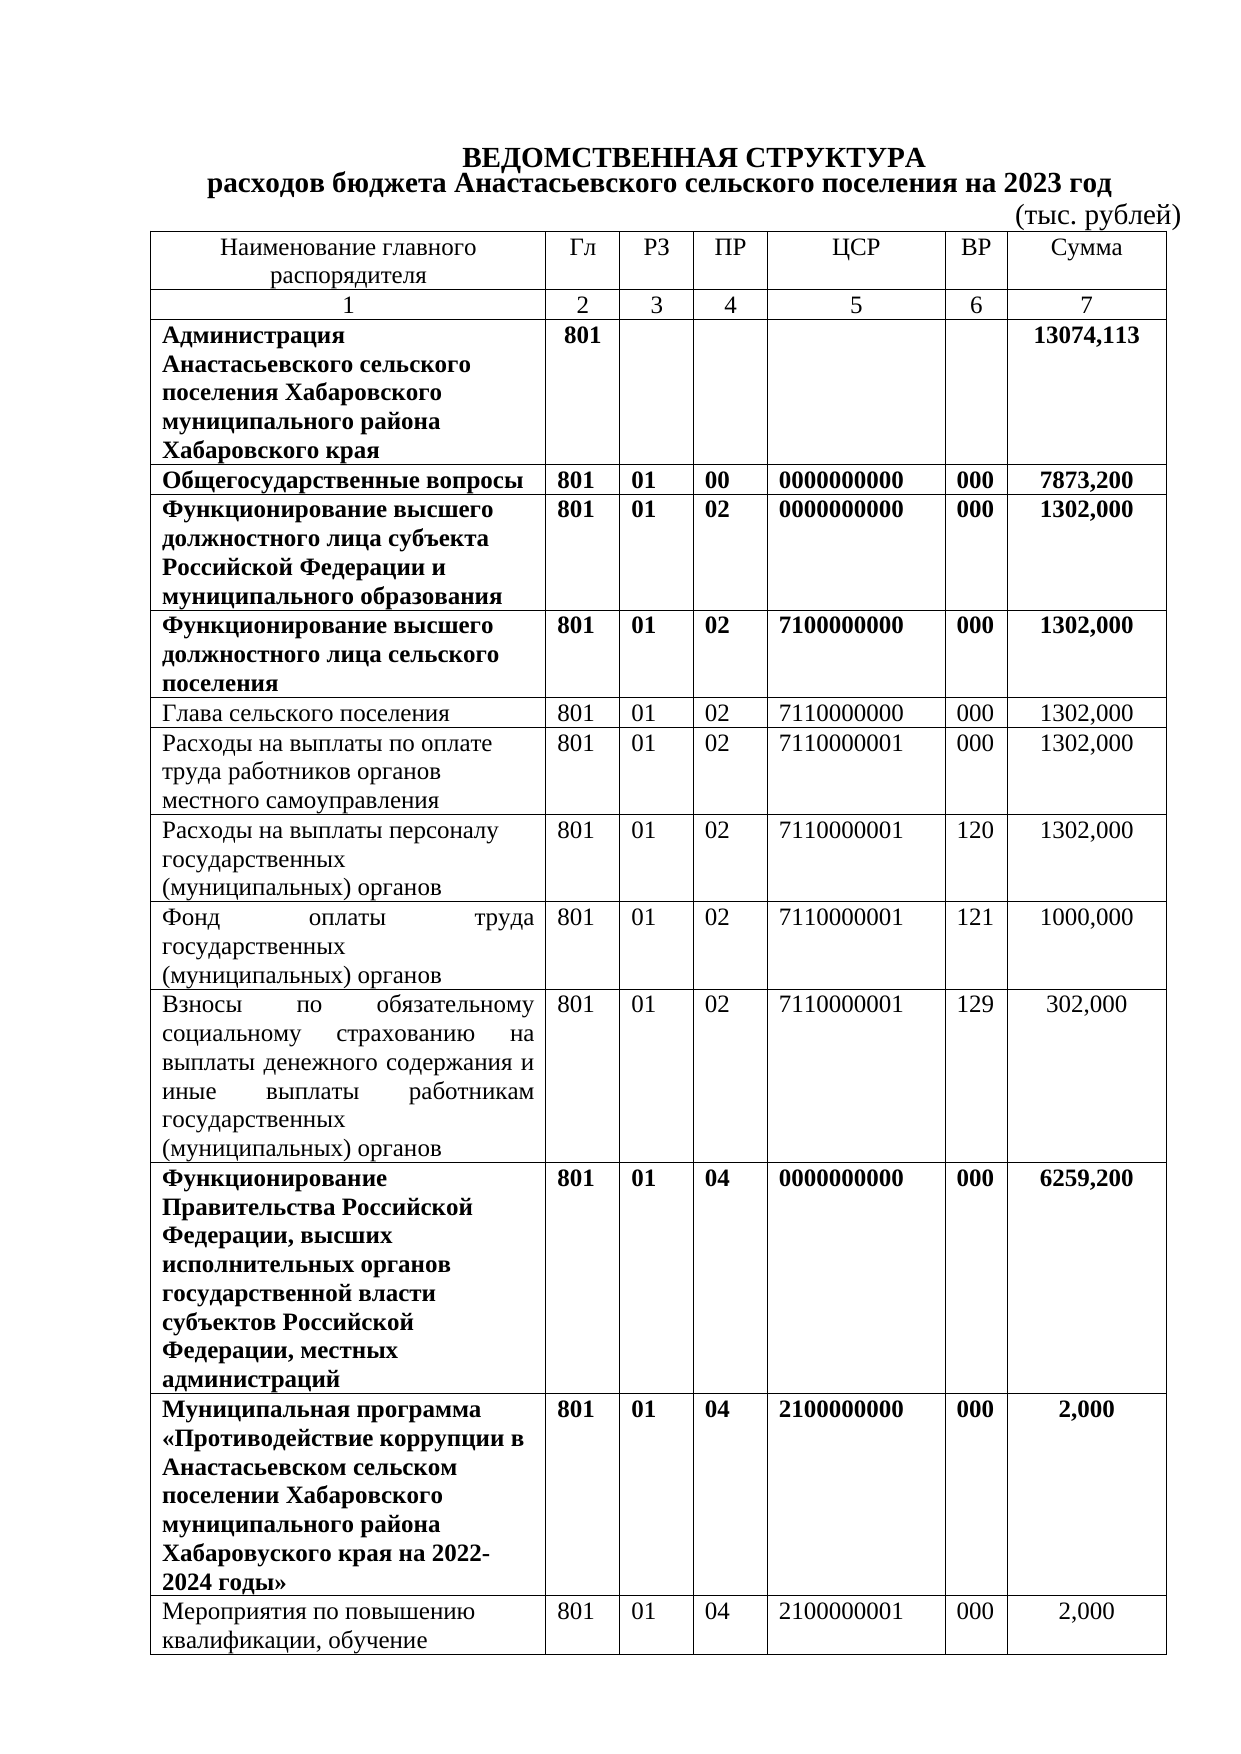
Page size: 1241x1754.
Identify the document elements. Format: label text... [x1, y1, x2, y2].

table_cell 02 [694, 698, 767, 727]
table_cell 2,000 [1008, 1394, 1166, 1595]
table_cell 801 [546, 1596, 619, 1654]
table_cell 000 [946, 698, 1007, 727]
table_header ЦСР [768, 232, 945, 289]
table_cell 7110000001 [768, 815, 945, 901]
table_cell 120 [946, 815, 1007, 901]
table_cell 2100000001 [768, 1596, 945, 1654]
table_cell 04 [694, 1163, 767, 1393]
table_header Гл [546, 232, 619, 289]
table_cell 04 [694, 1394, 767, 1595]
table_cell 801 [546, 611, 619, 697]
table_cell 00 [694, 465, 767, 493]
table_cell Фонд оплаты труда государственных (муниципальных) органов [151, 902, 545, 988]
table_cell 7110000001 [768, 728, 945, 814]
table_cell 04 [694, 1596, 767, 1654]
table_cell [694, 320, 767, 464]
table_cell 02 [694, 495, 767, 609]
table_cell 801 [546, 1163, 619, 1393]
table_cell 1000,000 [1008, 902, 1166, 988]
table_cell 01 [620, 728, 693, 814]
table_cell Муниципальная программа «Противодействие коррупции в Анастасьевском сельском поселении Хабаровского муниципального района Хабаровуского края на 2022-2024 годы» [151, 1394, 545, 1595]
table_cell 01 [620, 465, 693, 493]
table_cell Функционирование высшего должностного лица сельского поселения [151, 611, 545, 697]
table_cell 302,000 [1008, 990, 1166, 1162]
text (тыс. рублей) [207, 197, 1181, 231]
table_cell 1302,000 [1008, 698, 1166, 727]
table_cell 02 [694, 728, 767, 814]
table_cell 000 [946, 1163, 1007, 1393]
table_cell 129 [946, 990, 1007, 1162]
table_cell 2 [546, 290, 619, 319]
table_cell 000 [946, 465, 1007, 493]
table_cell 01 [620, 1596, 693, 1654]
table_cell 01 [620, 815, 693, 901]
table_cell 01 [620, 902, 693, 988]
table_cell 7100000000 [768, 611, 945, 697]
table_cell 7110000001 [768, 902, 945, 988]
table_cell 0000000000 [768, 495, 945, 609]
table_cell 801 [546, 1394, 619, 1595]
table_header ВР [946, 232, 1007, 289]
table_cell 801 [546, 698, 619, 727]
table_cell 4 [694, 290, 767, 319]
table_cell 0000000000 [768, 1163, 945, 1393]
table_header Сумма [1008, 232, 1166, 289]
table_cell Глава сельского поселения [151, 698, 545, 727]
table_cell 5 [768, 290, 945, 319]
table_cell 01 [620, 698, 693, 727]
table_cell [151, 1596, 545, 1654]
table_cell 000 [946, 1596, 1007, 1654]
table_cell [768, 320, 945, 464]
table_cell 6259,200 [1008, 1163, 1166, 1393]
table_header РЗ [620, 232, 693, 289]
table_cell 7110000000 [768, 698, 945, 727]
table_cell 801 [546, 990, 619, 1162]
table_cell 01 [620, 611, 693, 697]
table_cell 801 [546, 728, 619, 814]
table_cell 000 [946, 495, 1007, 609]
table_cell 02 [694, 611, 767, 697]
table_cell 801 [546, 320, 619, 464]
table_cell Функционирование Правительства Российской Федерации, высших исполнительных органов государственной власти субъектов Российской Федерации, местных администраций [151, 1163, 545, 1393]
table_cell [620, 320, 693, 464]
table_cell 1302,000 [1008, 728, 1166, 814]
table_cell 02 [694, 815, 767, 901]
table_cell 01 [620, 1394, 693, 1595]
table_cell 801 [546, 815, 619, 901]
table_cell 2,000 [1008, 1596, 1166, 1654]
table_cell 2100000000 [768, 1394, 945, 1595]
table_cell 02 [694, 902, 767, 988]
table_cell Расходы на выплаты персоналу государственных (муниципальных) органов [151, 815, 545, 901]
text ВЕДОМСТВЕННАЯ СТРУКТУРА [207, 147, 1181, 172]
table_cell Администрация Анастасьевского сельского поселения Хабаровского муниципального района Хабаровского края [151, 320, 545, 464]
table_cell 13074,113 [1008, 320, 1166, 464]
table_cell Взносы по обязательному социальному страхованию на выплаты денежного содержания и иные выплаты работникам государственных (муниципальных) органов [151, 990, 545, 1162]
table_cell 1302,000 [1008, 815, 1166, 901]
text расходов бюджета Анастасьевского сельского поселения на 2023 год [207, 172, 1181, 197]
table_cell 7873,200 [1008, 465, 1166, 493]
table_cell 01 [620, 1163, 693, 1393]
table_cell 0000000000 [768, 465, 945, 493]
table_cell 3 [620, 290, 693, 319]
table_cell 801 [546, 902, 619, 988]
table_header ПР [694, 232, 767, 289]
table_cell 121 [946, 902, 1007, 988]
table_cell 7 [1008, 290, 1166, 319]
table_cell 1302,000 [1008, 495, 1166, 609]
table_cell 000 [946, 611, 1007, 697]
table_cell 000 [946, 728, 1007, 814]
table_cell Расходы на выплаты по оплате труда работников органов местного самоуправления [151, 728, 545, 814]
table_cell 000 [946, 1394, 1007, 1595]
table_cell Функционирование высшего должностного лица субъекта Российской Федерации и муниципального образования [151, 495, 545, 609]
table_header Наименование главного распорядителя [151, 232, 545, 289]
table_cell 02 [694, 990, 767, 1162]
table_cell 01 [620, 495, 693, 609]
table_cell 801 [546, 495, 619, 609]
table_cell Общегосударственные вопросы [151, 465, 545, 493]
table_cell 6 [946, 290, 1007, 319]
table_cell 01 [620, 990, 693, 1162]
table_cell [946, 320, 1007, 464]
table_cell 1 [151, 290, 545, 319]
table_cell 7110000001 [768, 990, 945, 1162]
table_cell 1302,000 [1008, 611, 1166, 697]
table_cell 801 [546, 465, 619, 493]
